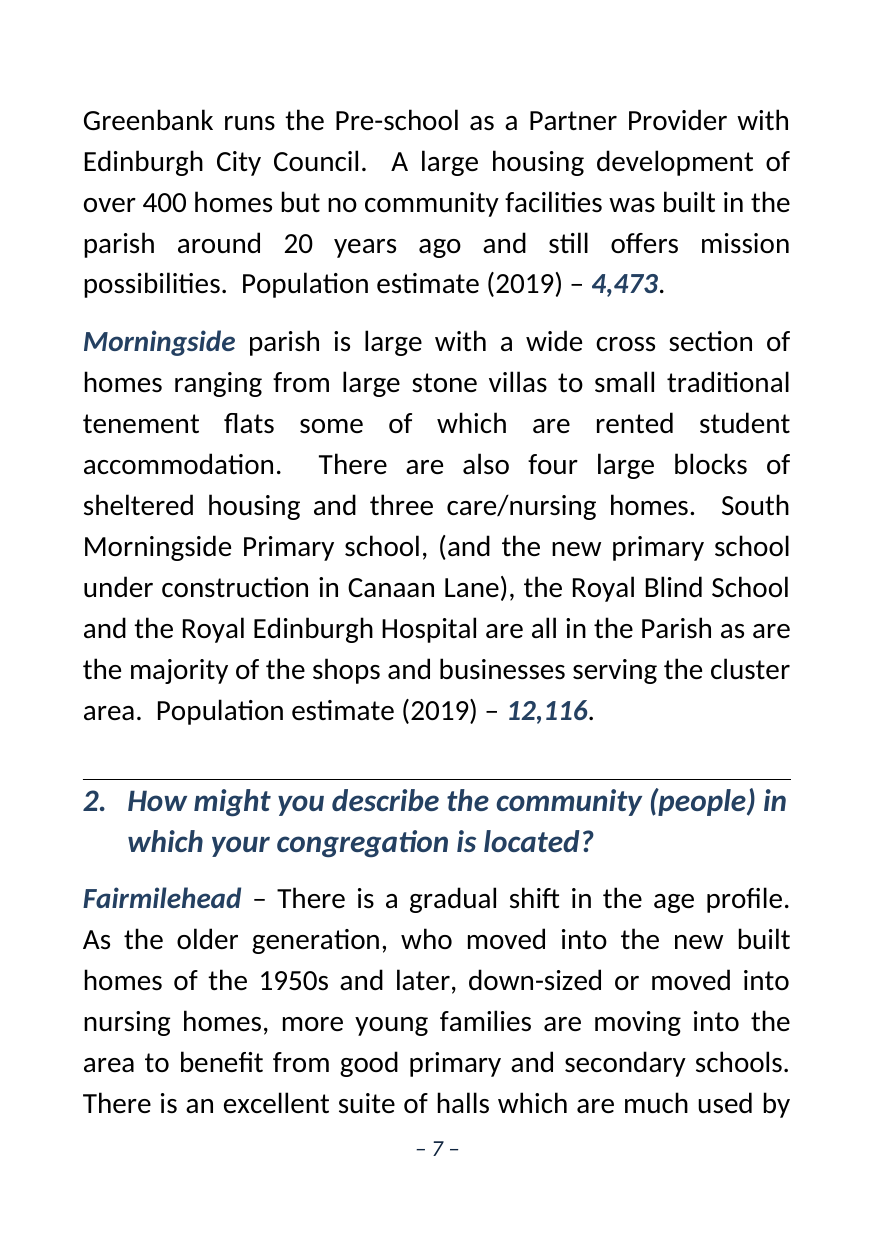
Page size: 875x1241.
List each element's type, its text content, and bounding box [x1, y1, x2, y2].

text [83, 102, 791, 301]
text 2. How might you describe the community (people) in which your congregation is located? [83, 780, 791, 860]
text Morningside parish is large with a wide cross section of homes ranging from large stone villas to small traditional tenement flats some of which are rented student accommodation. There are also four large blocks of sheltered housing and three care/nursing homes. South Morningside Primary school, (and the new primary school under construction in Canaan Lane), the Royal Blind School and the Royal Edinburgh Hospital are all in the Parish as are the majority of the shops and businesses serving the cluster area. Population estimate (2019) – 12,116. [83, 323, 791, 727]
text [83, 880, 791, 1120]
